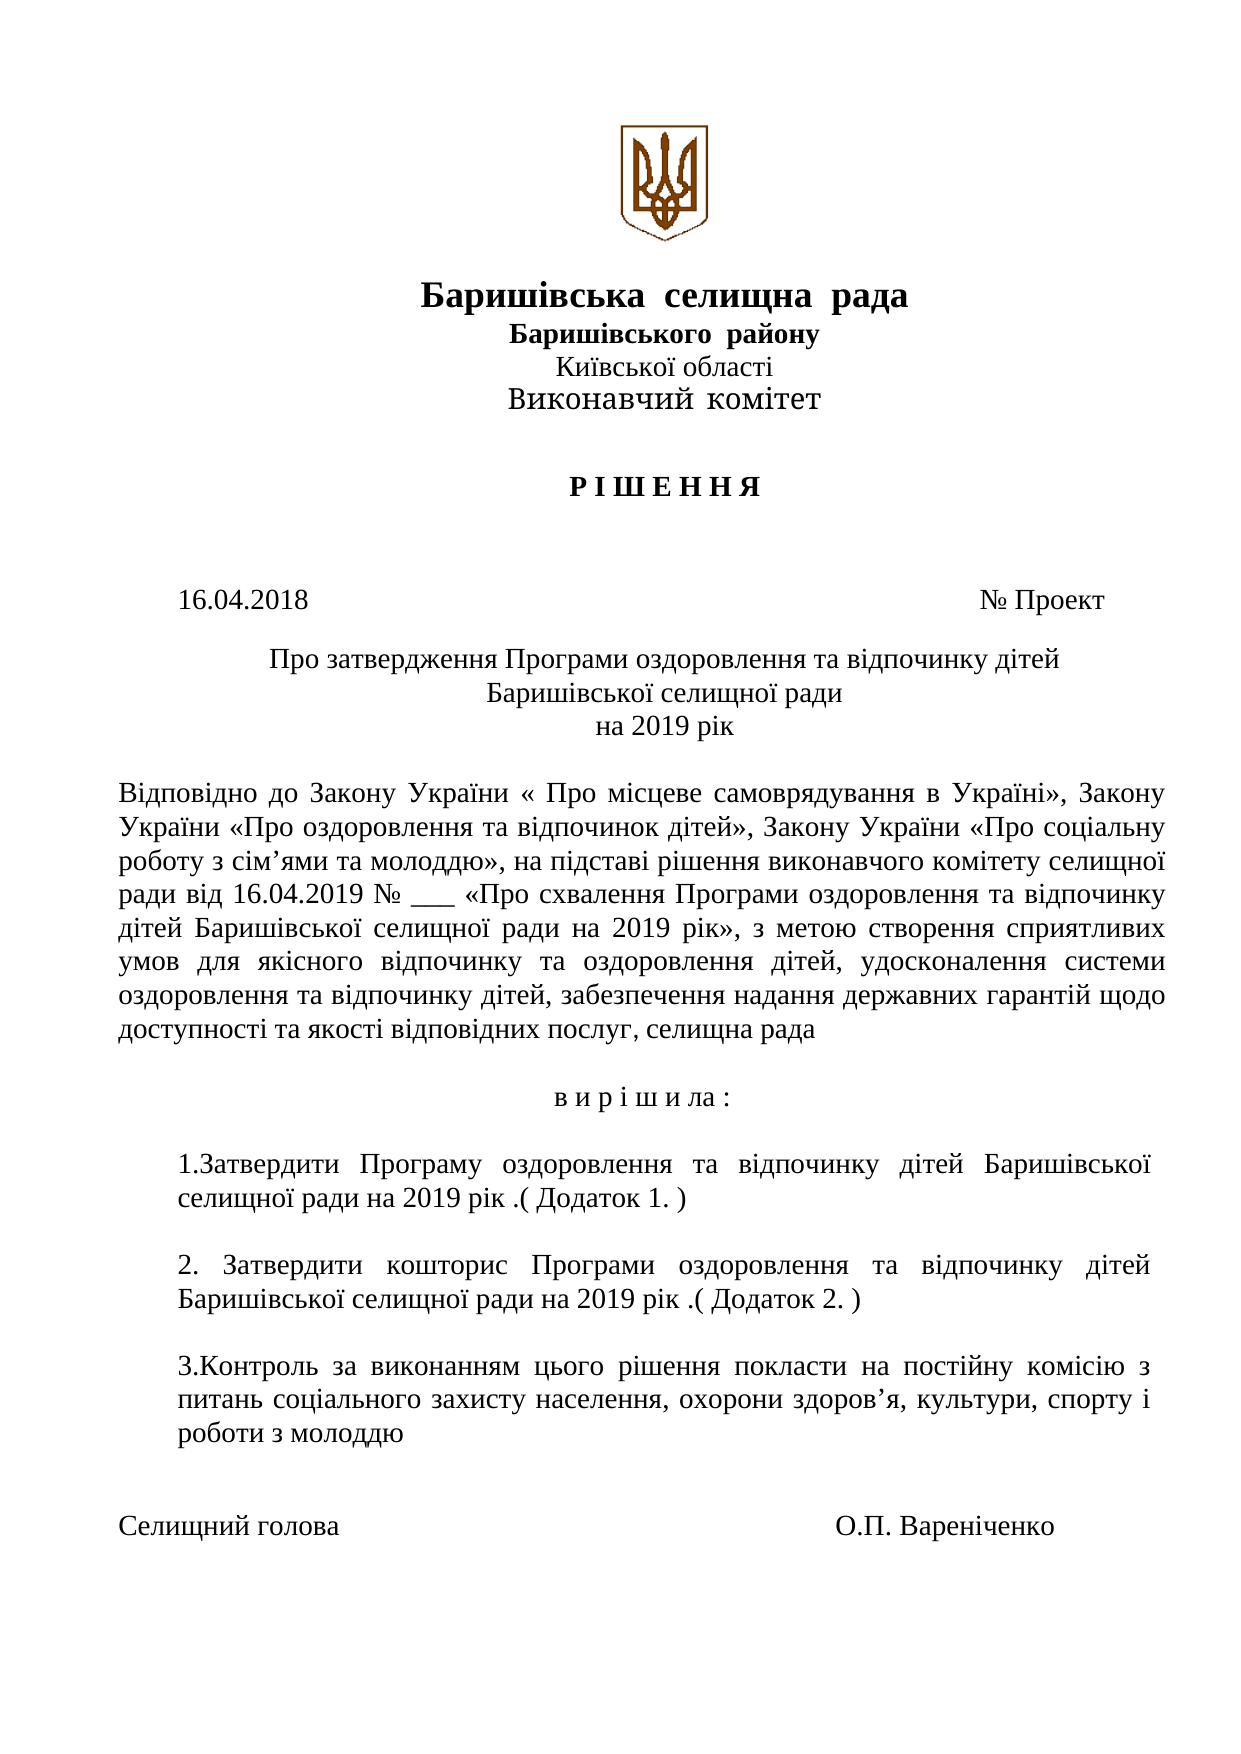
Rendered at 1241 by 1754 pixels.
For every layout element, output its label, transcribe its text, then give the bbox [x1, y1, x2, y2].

text Про затвердження Програми оздоровлення та відпочинку дітей [177, 641, 1152, 675]
text Баришівської селищної ради [177, 675, 1152, 708]
text 2. Затвердити кошторис Програми оздоровлення та відпочинку дітей Баришівської селищної ради на 2019 рік .( Додаток 2. ) [177, 1247, 1152, 1314]
text в и р і ш и ла : [118, 1079, 1167, 1113]
text 1.Затвердити Програму оздоровлення та відпочинку дітей Баришівської селищної ради на 2019 рік .( Додаток 1. ) [177, 1147, 1152, 1214]
text Селищний голова О.П. Вареніченко [118, 1508, 1167, 1541]
subtitle Київської області [177, 349, 1152, 383]
picture [612, 118, 717, 248]
text 16.04.2018 № Проект [177, 582, 1152, 616]
subtitle Баришівського району [177, 316, 1152, 349]
text Відповідно до Закону України « Про місцеве самоврядування в Україні», Закону України «Про оздоровлення та відпочинок дітей», Закону України «Про соціальну роботу з сім’ями та молоддю», на підставі рішення виконавчого комітету селищної ради від 16.04.2019 № ___ «Про схвалення Програми оздоровлення та відпочинку дітей Баришівської селищної ради на 2019 рік», з метою створення сприятливих умов для якісного відпочинку та оздоровлення дітей, удосконалення системи оздоровлення та відпочинку дітей, забезпечення надання державних гарантій щодо доступності та якості відповідних послуг, селищна рада [118, 776, 1167, 1046]
list 3.Контроль за виконанням цього рішення покласти на постійну комісію з питань соціального захисту населення, охорони здоров’я, культури, спорту і роботи з молоддю [177, 1348, 1152, 1448]
subtitle Баришівська селищна рада [177, 273, 1152, 316]
text Р І Ш Е Н Н Я [177, 469, 1152, 503]
text на 2019 рік [177, 708, 1152, 742]
subtitle Виконавчий комітет [177, 383, 1152, 417]
